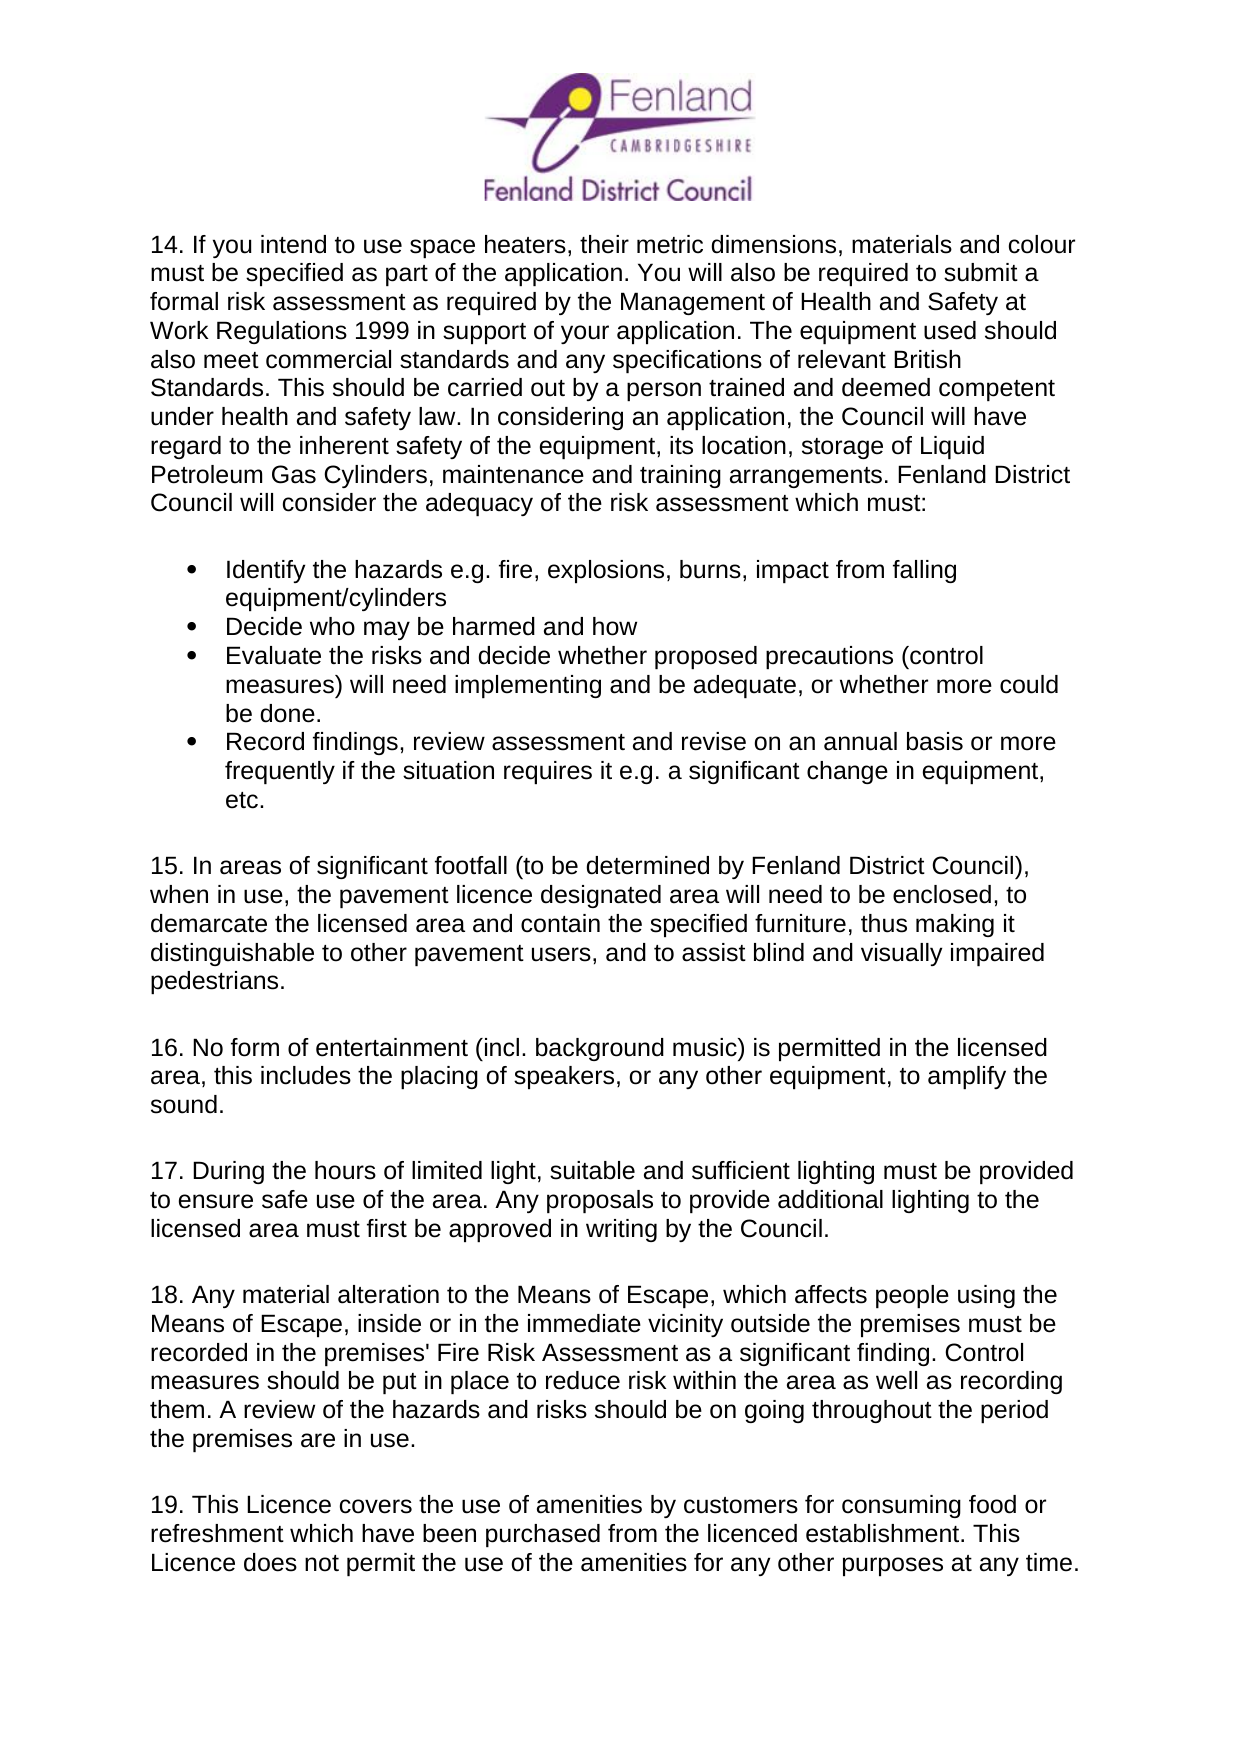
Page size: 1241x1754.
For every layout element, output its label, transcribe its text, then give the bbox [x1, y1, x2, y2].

text 15. In areas of significant footfall (to be determined by Fenland District Council), when in use, the pavement licence designated area will need to be enclosed, to demarcate the licensed area and contain the specified furniture, thus making it distinguishable to other pavement users, and to assist blind and visually impaired pedestrians. [150, 851, 1090, 995]
text 19. This Licence covers the use of amenities by customers for consuming food or refreshment which have been purchased from the licenced establishment. This Licence does not permit the use of the amenities for any other purposes at any time. [150, 1490, 1090, 1576]
text 16. No form of entertainment (incl. background music) is permitted in the licensed area, this includes the placing of speakers, or any other equipment, to amplify the sound. [150, 1032, 1090, 1119]
list Identify the hazards e.g. fire, explosions, burns, impact from falling equipment/cylinders [187, 554, 1090, 612]
picture [484, 73, 756, 201]
text 14. If you intend to use space heaters, their metric dimensions, materials and colour must be specified as part of the application. You will also be required to submit a formal risk assessment as required by the Management of Health and Safety at Work Regulations 1999 in support of your application. The equipment used should also meet commercial standards and any specifications of relevant British Standards. This should be carried out by a person trained and deemed competent under health and safety law. In considering an application, the Council will have regard to the inherent safety of the equipment, its location, storage of Liquid Petroleum Gas Cylinders, maintenance and training arrangements. Fenland District Council will consider the adequacy of the risk assessment which must: [150, 229, 1090, 517]
text 18. Any material alteration to the Means of Escape, which affects people using the Means of Escape, inside or in the immediate vicinity outside the premises must be recorded in the premises' Fire Risk Assessment as a significant finding. Control measures should be put in place to reduce risk within the area as well as recording them. A review of the hazards and risks should be on going throughout the period the premises are in use. [150, 1280, 1090, 1452]
list Decide who may be harmed and how [187, 612, 1090, 641]
text 17. During the hours of limited light, suitable and sufficient lighting must be provided to ensure safe use of the area. Any proposals to provide additional lighting to the licensed area must first be approved in writing by the Council. [150, 1156, 1090, 1242]
list Evaluate the risks and decide whether proposed precautions (control measures) will need implementing and be adequate, or whether more could be done. [187, 641, 1090, 727]
list Record findings, review assessment and revise on an annual basis or more frequently if the situation requires it e.g. a significant change in equipment, etc. [187, 727, 1090, 814]
